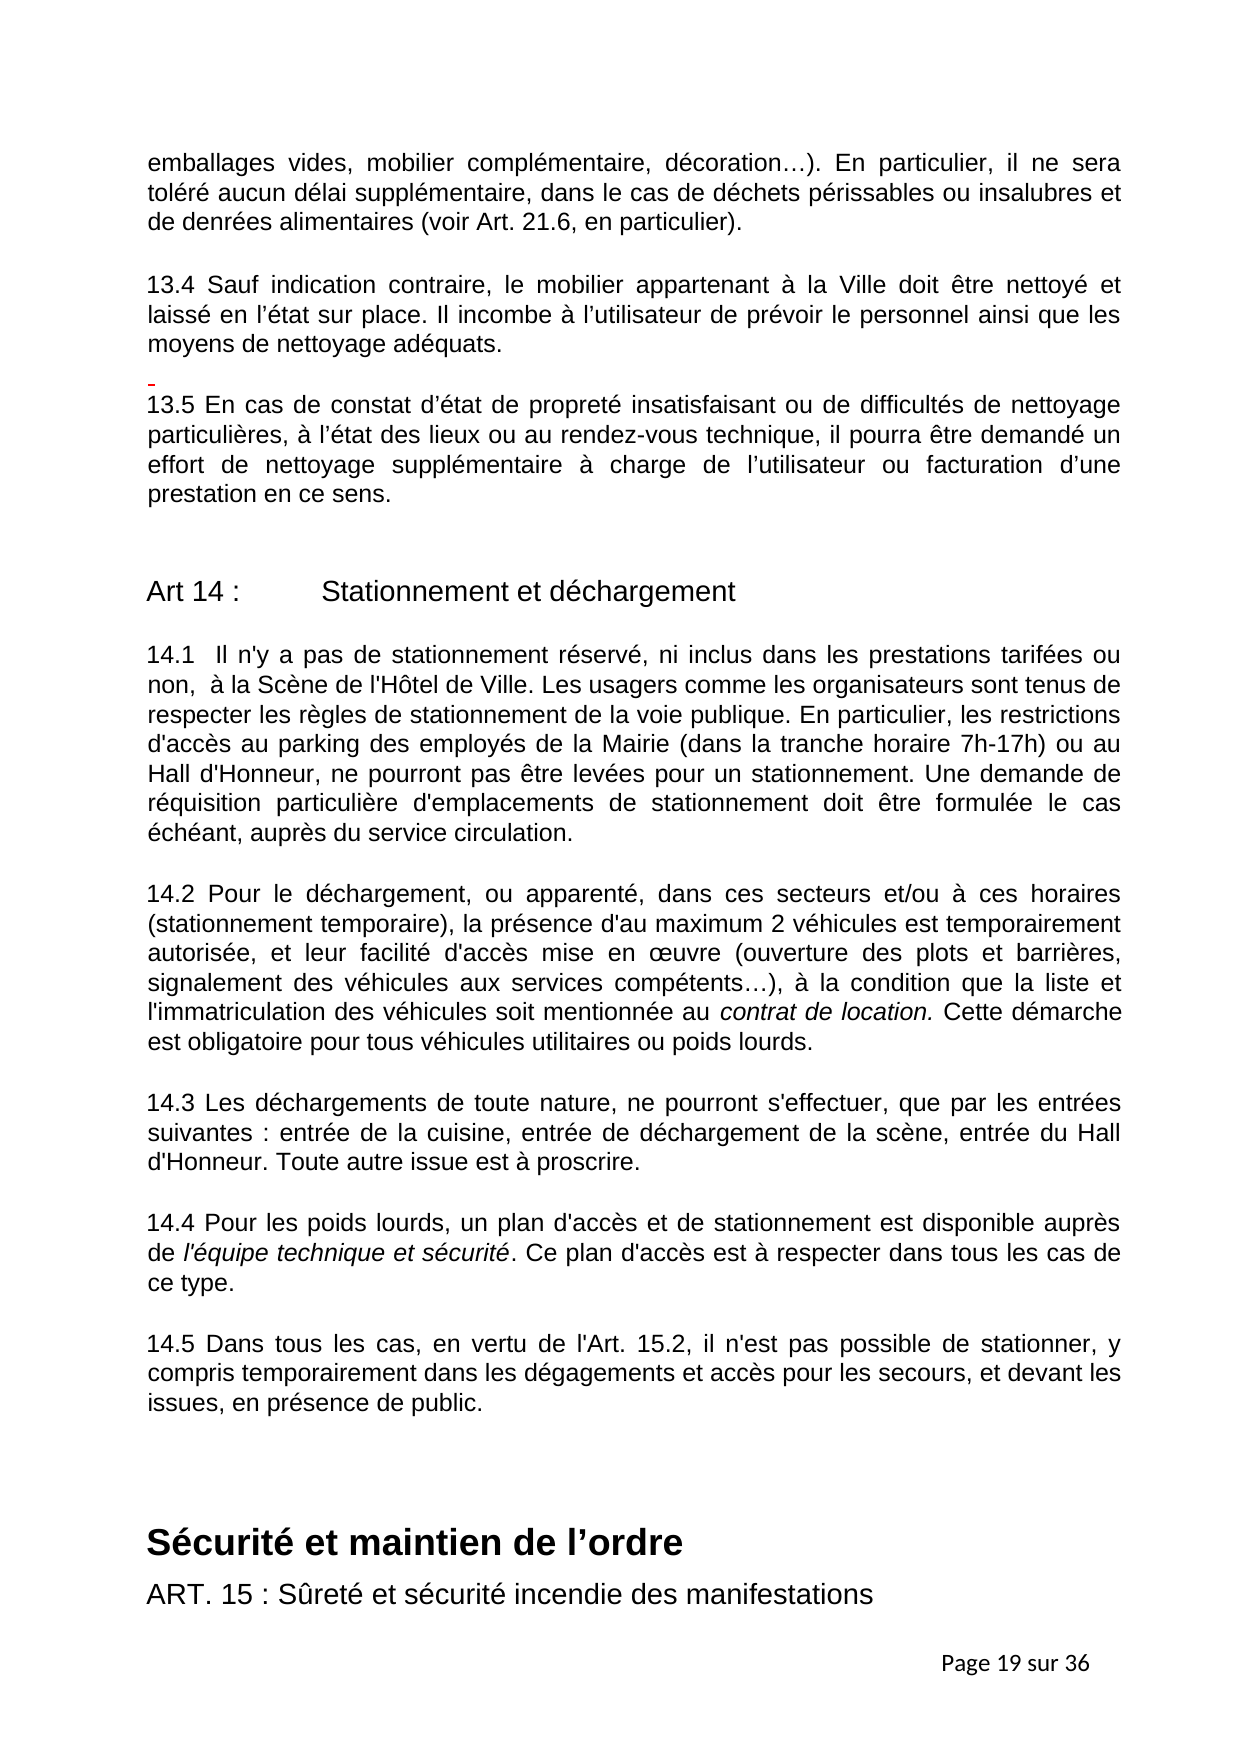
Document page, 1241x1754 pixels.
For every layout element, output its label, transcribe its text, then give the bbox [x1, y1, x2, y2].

text 14.3 Les déchargements de toute nature, ne pourront s'effectuer, que par les entrées suivantes : entrée de la cuisine, entrée de déchargement de la scène, entrée du Hall d'Honneur. Toute autre issue est à proscrire. [146, 1088, 1123, 1176]
text 14.2 Pour le déchargement, ou apparenté, dans ces secteurs et/ou à ces horaires (stationnement temporaire), la présence d'au maximum 2 véhicules est temporairement autorisée, et leur facilité d'accès mise en œuvre (ouverture des plots et barrières, signalement des véhicules aux services compétents…), à la condition que la liste et l'immatriculation des véhicules soit mentionnée au contrat de location. Cette démarche est obligatoire pour tous véhicules utilitaires ou poids lourds. [146, 879, 1123, 1056]
subtitle Art 14 : Stationnement et déchargement [146, 574, 1123, 607]
text 14.5 Dans tous les cas, en vertu de l'Art. 15.2, il n'est pas possible de stationner, y compris temporairement dans les dégagements et accès pour les secours, et devant les issues, en présence de public. [146, 1329, 1123, 1417]
text 13.5 En cas de constat d’état de propreté insatisfaisant ou de difficultés de nettoyage particulières, à l’état des lieux ou au rendez-vous technique, il pourra être demandé un effort de nettoyage supplémentaire à charge de l’utilisateur ou facturation d’une prestation en ce sens. [146, 390, 1123, 508]
text 14.1 Il n'y a pas de stationnement réservé, ni inclus dans les prestations tarifées ou non, à la Scène de l'Hôtel de Ville. Les usagers comme les organisateurs sont tenus de respecter les règles de stationnement de la voie publique. En particulier, les restrictions d'accès au parking des employés de la Mairie (dans la tranche horaire 7h-17h) ou au Hall d'Honneur, ne pourront pas être levées pour un stationnement. Une demande de réquisition particulière d'emplacements de stationnement doit être formulée le cas échéant, auprès du service circulation. [146, 640, 1123, 847]
subtitle Sécurité et maintien de l’ordre [146, 1520, 1123, 1563]
text 14.4 Pour les poids lourds, un plan d'accès et de stationnement est disponible auprès de l'équipe technique et sécurité. Ce plan d'accès est à respecter dans tous les cas de ce type. [146, 1208, 1123, 1296]
subtitle ART. 15 : Sûreté et sécurité incendie des manifestations [146, 1577, 1123, 1611]
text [146, 148, 1123, 236]
text 13.4 Sauf indication contraire, le mobilier appartenant à la Ville doit être nettoyé et laissé en l’état sur place. Il incombe à l’utilisateur de prévoir le personnel ainsi que les moyens de nettoyage adéquats. [146, 270, 1123, 358]
